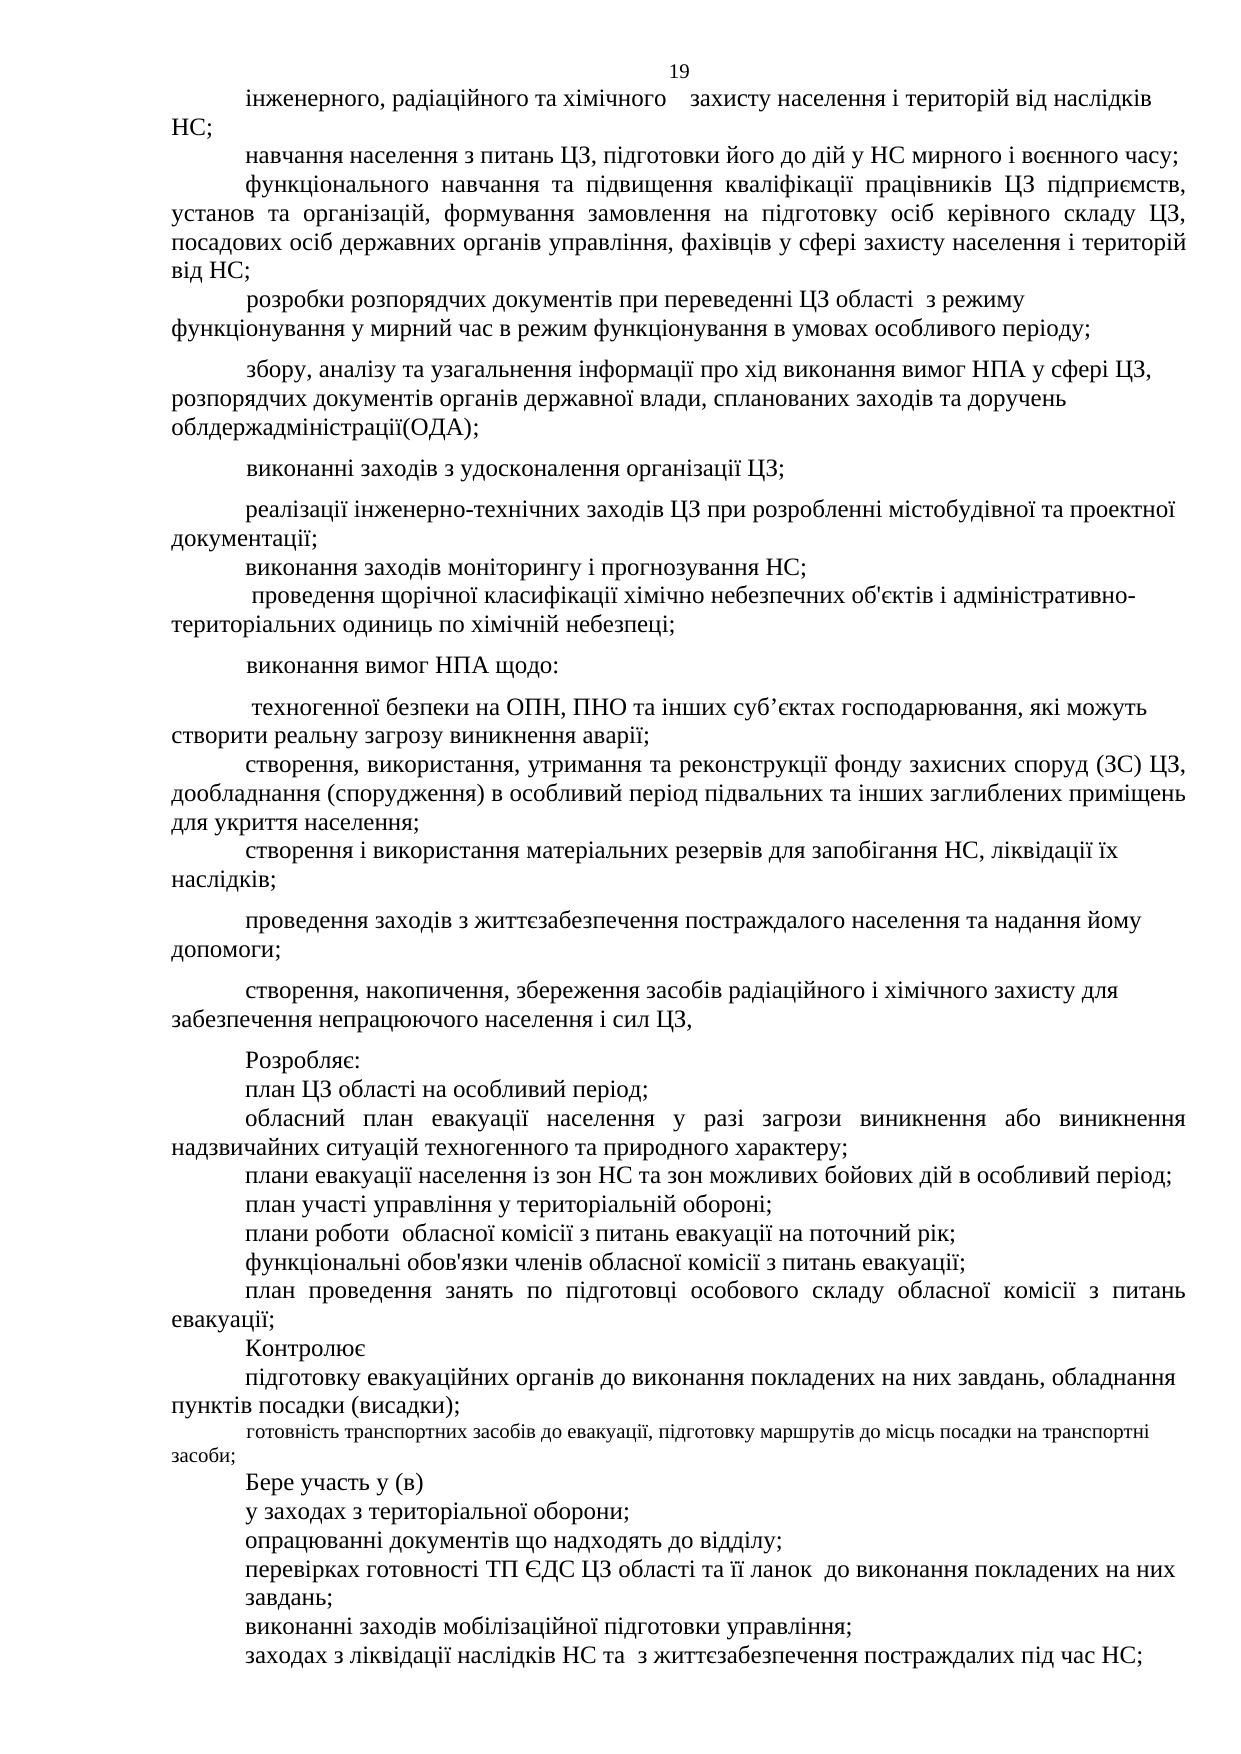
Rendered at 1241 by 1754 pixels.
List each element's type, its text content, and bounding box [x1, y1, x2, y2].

text Контролює [171, 1333, 1193, 1362]
text створення, накопичення, збереження засобів радіаційного і хімічного захисту для забезпечення непрацюючого населення і сил ЦЗ, [171, 976, 1187, 1033]
text інженерного, радіаційного та хімічного захисту населення і територій від наслідків НС; [171, 83, 1187, 141]
text Розробляє: [171, 1046, 1193, 1074]
text плани евакуації населення із зон НС та зон можливих бойових дій в особливий період; [171, 1161, 1187, 1189]
text збору, аналізу та узагальнення інформації про хід виконання вимог НПА у сфері ЦЗ, розпорядчих документів органів державної влади, спланованих заходів та доручень облдержадміністрації(ОДА); [171, 354, 1187, 441]
text виконанні заходів з удосконалення організації ЦЗ; [171, 453, 1187, 482]
text готовність транспортних засобів до евакуації, підготовку маршрутів до місць посадки на транспортні засоби; [171, 1419, 1187, 1467]
text проведення заходів з життєзабезпечення постраждалого населення та надання йому допомоги; [171, 906, 1187, 963]
text створення і використання матеріальних резервів для запобігання НС, ліквідації їх наслідків; [171, 836, 1187, 893]
text функціонального навчання та підвищення кваліфікації працівників ЦЗ підприємств, установ та організацій, формування замовлення на підготовку осіб керівного складу ЦЗ, посадових осіб державних органів управління, фахівців у сфері захисту населення і територій від НС; [171, 169, 1187, 284]
text розробки розпорядчих документів при переведенні ЦЗ області з режиму функціонування у мирний час в режим функціонування в умовах особливого періоду; [171, 284, 1187, 342]
text підготовку евакуаційних органів до виконання покладених на них завдань, обладнання пунктів посадки (висадки); [171, 1362, 1187, 1419]
text техногенної безпеки на ОПН, ПНО та інших суб’єктах господарювання, які можуть створити реальну загрозу виникнення аварії; [171, 692, 1187, 749]
text плани роботи обласної комісії з питань евакуації на поточний рік; [171, 1218, 1187, 1247]
text план проведення занять по підготовці особового складу обласної комісії з питань евакуації; [171, 1276, 1187, 1333]
text у заходах з територіальної оборони; опрацюванні документів що надходять до відділу; [245, 1496, 1187, 1554]
text план ЦЗ області на особливий період; [171, 1074, 1193, 1103]
text виконання вимог НПА щодо: [171, 651, 1187, 679]
text виконання заходів моніторингу і прогнозування НС; [171, 552, 1187, 581]
text перевірках готовності ТП ЄДС ЦЗ області та її ланок до виконання покладених на них завдань; виконанні заходів мобілізаційної підготовки управління; заходах з ліквідації наслідків НС та з життєзабезпечення постраждалих під час НС; [245, 1554, 1187, 1669]
text обласний план евакуації населення у разі загрози виникнення або виникнення надзвичайних ситуацій техногенного та природного характеру; [171, 1103, 1187, 1161]
text функціональні обов'язки членів обласної комісії з питань евакуації; [171, 1247, 1187, 1276]
text реалізації інженерно-технічних заходів ЦЗ при розробленні містобудівної та проектної документації; [171, 494, 1187, 552]
text проведення щорічної класифікації хімічно небезпечних об'єктів і адміністративно-територіальних одиниць по хімічній небезпеці; [171, 581, 1187, 638]
text створення, використання, утримання та реконструкції фонду захисних споруд (ЗС) ЦЗ, дообладнання (спорудження) в особливий період підвальних та інших заглиблених приміщень для укриття населення; [171, 749, 1187, 836]
text план участі управління у територіальній обороні; [171, 1189, 1187, 1218]
text навчання населення з питань ЦЗ, підготовки його до дій у НС мирного і воєнного часу; [171, 141, 1187, 169]
text Бере участь у (в) [171, 1467, 1187, 1496]
